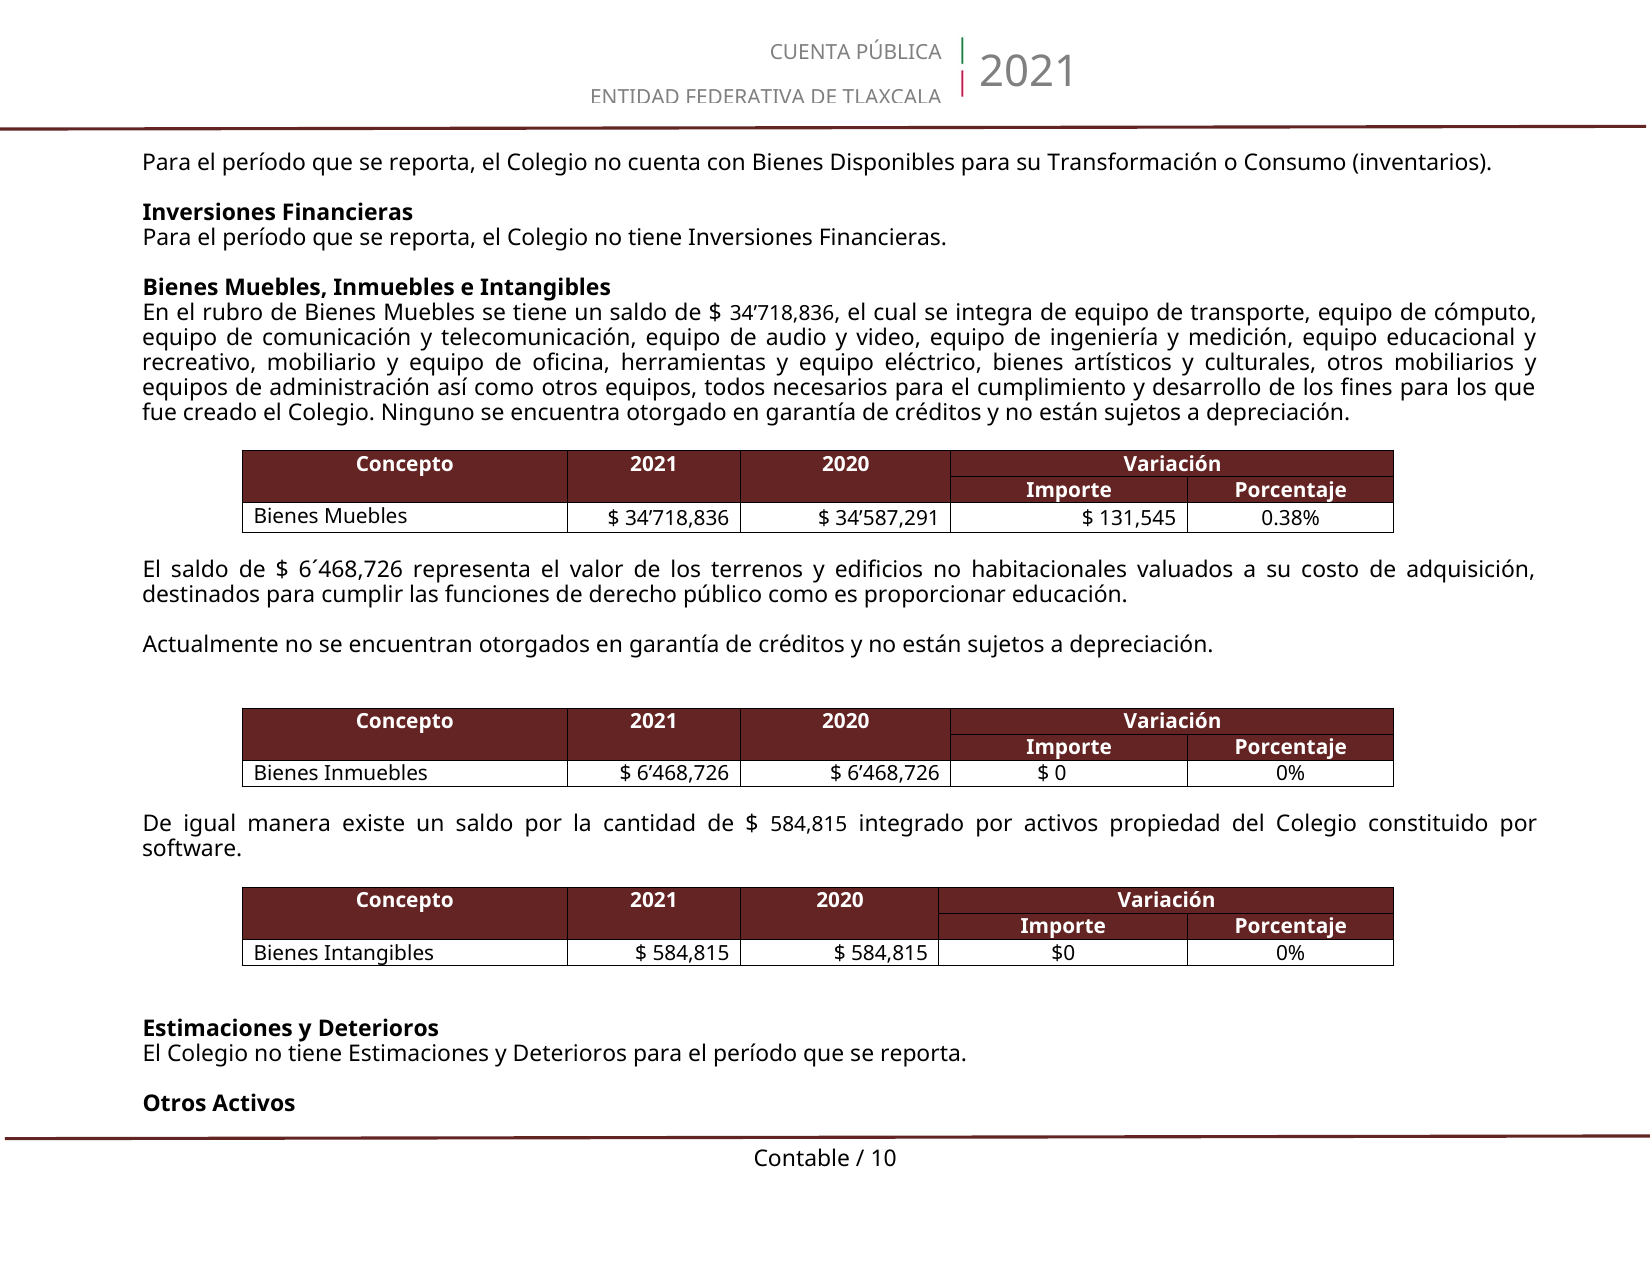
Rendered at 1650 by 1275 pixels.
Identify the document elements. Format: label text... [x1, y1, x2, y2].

table_header 2020 [741, 451, 950, 502]
table_cell $ 0 [951, 761, 1187, 786]
table_cell Porcentaje [1188, 914, 1393, 939]
table_cell $ 584,815 [568, 940, 740, 965]
table_cell 0% [1188, 761, 1393, 786]
table_header Variación [951, 451, 1393, 476]
table_cell Porcentaje [1188, 477, 1393, 502]
table_cell 0.38% [1188, 503, 1393, 532]
text Estimaciones y Deterioros [142, 1016, 1538, 1041]
text El saldo de $ 6´468,726 representa el valor de los terrenos y edificios no habitacionales valuados a su costo de adquisición, destinados para cumplir las funciones de derecho público como es proporcionar educación. [142, 558, 1538, 608]
text Inversiones Financieras [142, 200, 1538, 225]
table_header 2021 [568, 888, 740, 939]
text De igual manera existe un saldo por la cantidad de $ 584,815 integrado por activos propiedad del Colegio constituido por software. [142, 812, 1538, 862]
table_header 2021 [568, 451, 740, 502]
table_cell $ 34’587,291 [741, 503, 950, 532]
table_header Concepto [243, 888, 567, 939]
table_cell Bienes Intangibles [243, 940, 567, 965]
text Otros Activos [142, 1091, 1538, 1116]
text En el rubro de Bienes Muebles se tiene un saldo de $ 34’718,836, el cual se integra de equipo de transporte, equipo de cómputo, equipo de comunicación y telecomunicación, equipo de audio y video, equipo de ingeniería y medición, equipo educacional y recreativo, mobiliario y equipo de oficina, herramientas y equipo eléctrico, bienes artísticos y culturales, otros mobiliarios y equipos de administración así como otros equipos, todos necesarios para el cumplimiento y desarrollo de los fines para los que fue creado el Colegio. Ninguno se encuentra otorgado en garantía de créditos y no están sujetos a depreciación. [142, 300, 1538, 425]
table_header Variación [939, 888, 1393, 913]
table_cell Bienes Inmuebles [243, 761, 567, 786]
table_cell Importe [951, 735, 1187, 760]
table_cell $ 131,545 [951, 503, 1187, 532]
table_header 2020 [741, 709, 950, 760]
table_cell $ 6’468,726 [568, 761, 740, 786]
table_cell $ 584,815 [741, 940, 938, 965]
text Para el período que se reporta, el Colegio no tiene Inversiones Financieras. [142, 225, 1538, 250]
table_cell Importe [939, 914, 1187, 939]
table_header 2020 [741, 888, 938, 939]
text Para el período que se reporta, el Colegio no cuenta con Bienes Disponibles para su Transformación o Consumo (inventarios). [142, 150, 1538, 175]
table_header Variación [951, 709, 1393, 734]
table_header Concepto [243, 709, 567, 760]
table_cell Importe [951, 477, 1187, 502]
text Bienes Muebles, Inmuebles e Intangibles [142, 275, 1538, 300]
text Actualmente no se encuentran otorgados en garantía de créditos y no están sujetos a depreciación. [142, 633, 1538, 658]
table_cell $ 34’718,836 [568, 503, 740, 532]
table_cell 0% [1188, 940, 1393, 965]
table_cell $0 [939, 940, 1187, 965]
table_header 2021 [568, 709, 740, 760]
table_header Concepto [243, 451, 567, 502]
table_cell Porcentaje [1188, 735, 1393, 760]
text El Colegio no tiene Estimaciones y Deterioros para el período que se reporta. [142, 1041, 1538, 1066]
table_cell $ 6’468,726 [741, 761, 950, 786]
picture [956, 28, 974, 100]
table_cell Bienes Muebles [243, 503, 567, 532]
